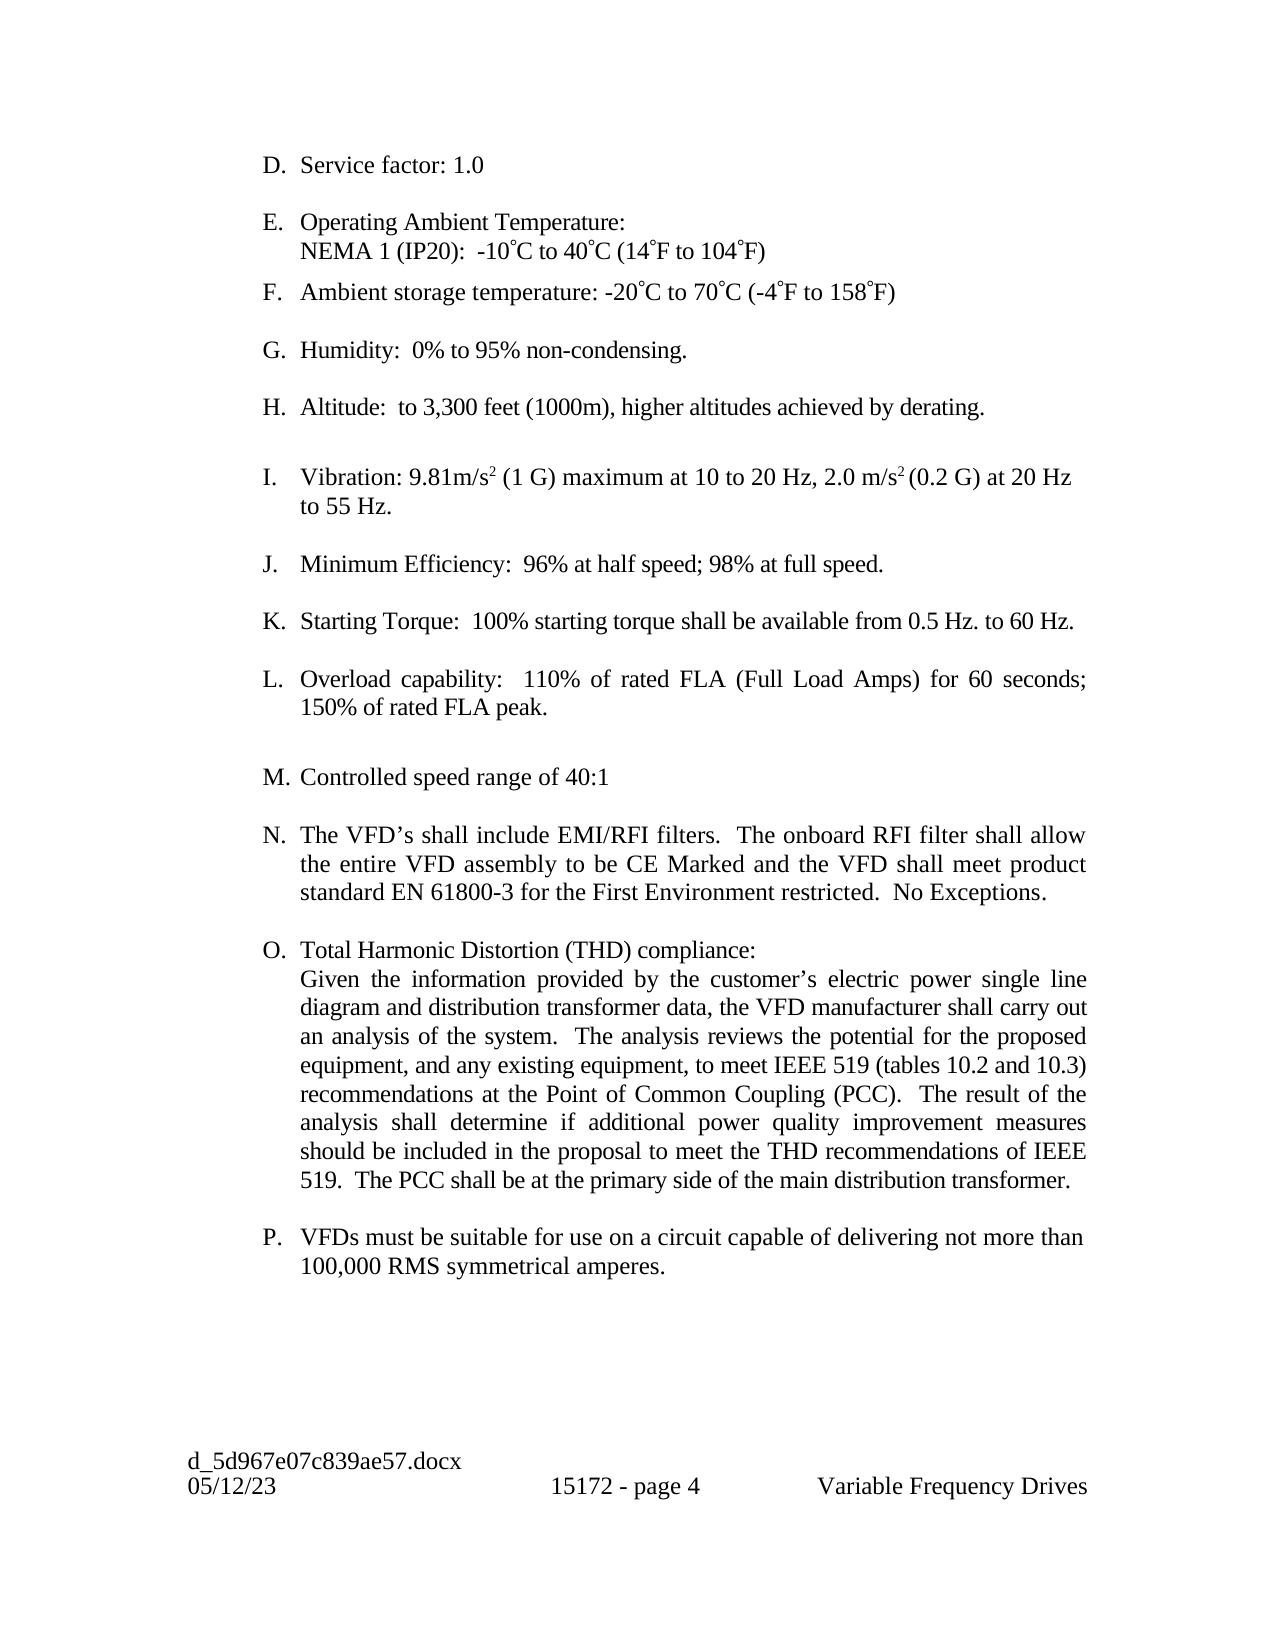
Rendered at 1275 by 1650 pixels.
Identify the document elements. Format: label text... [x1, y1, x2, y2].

list Humidity: 0% to 95% non-condensing. [262, 335, 1087, 364]
list Operating Ambient Temperature: NEMA 1 (IP20): -10C to 40C (14F to 104F) [262, 207, 1087, 265]
list Service factor: 1.0 [262, 150, 1087, 179]
list The VFD’s shall include EMI/RFI filters. The onboard RFI filter shall allow the entire VFD assembly to be CE Marked and the VFD shall meet product standard EN 61800-3 for the First Environment restricted. No Exceptions. [262, 820, 1087, 906]
list Overload capability: 110% of rated FLA (Full Load Amps) for 60 seconds; 150% of rated FLA peak. [262, 664, 1087, 721]
list Total Harmonic Distortion (THD) compliance: [262, 935, 1087, 964]
list Ambient storage temperature: -20C to 70C (-4F to 158F) [262, 277, 1087, 306]
list VFDs must be suitable for use on a circuit capable of delivering not more than 100,000 RMS symmetrical amperes. [262, 1222, 1087, 1280]
list Altitude: to 3,300 feet (1000m), higher altitudes achieved by derating. [262, 392, 1087, 421]
list Controlled speed range of 40:1 [262, 762, 1087, 791]
list Minimum Efficiency: 96% at half speed; 98% at full speed. [262, 549, 1087, 577]
text Given the information provided by the customer’s electric power single line diagram and distribution transformer data, the VFD manufacturer shall carry out an analysis of the system. The analysis reviews the potential for the proposed equipment, and any existing equipment, to meet IEEE 519 (tables 10.2 and 10.3) recommendations at the Point of Common Coupling (PCC). The result of the analysis shall determine if additional power quality improvement measures should be included in the proposal to meet the THD recommendations of IEEE 519. The PCC shall be at the primary side of the main distribution transformer. [300, 964, 1087, 1194]
list Vibration: 9.81m/s2 (1 G) maximum at 10 to 20 Hz, 2.0 m/s2 (0.2 G) at 20 Hz to 55 Hz. [262, 462, 1087, 520]
list Starting Torque: 100% starting torque shall be available from 0.5 Hz. to 60 Hz. [262, 606, 1087, 635]
